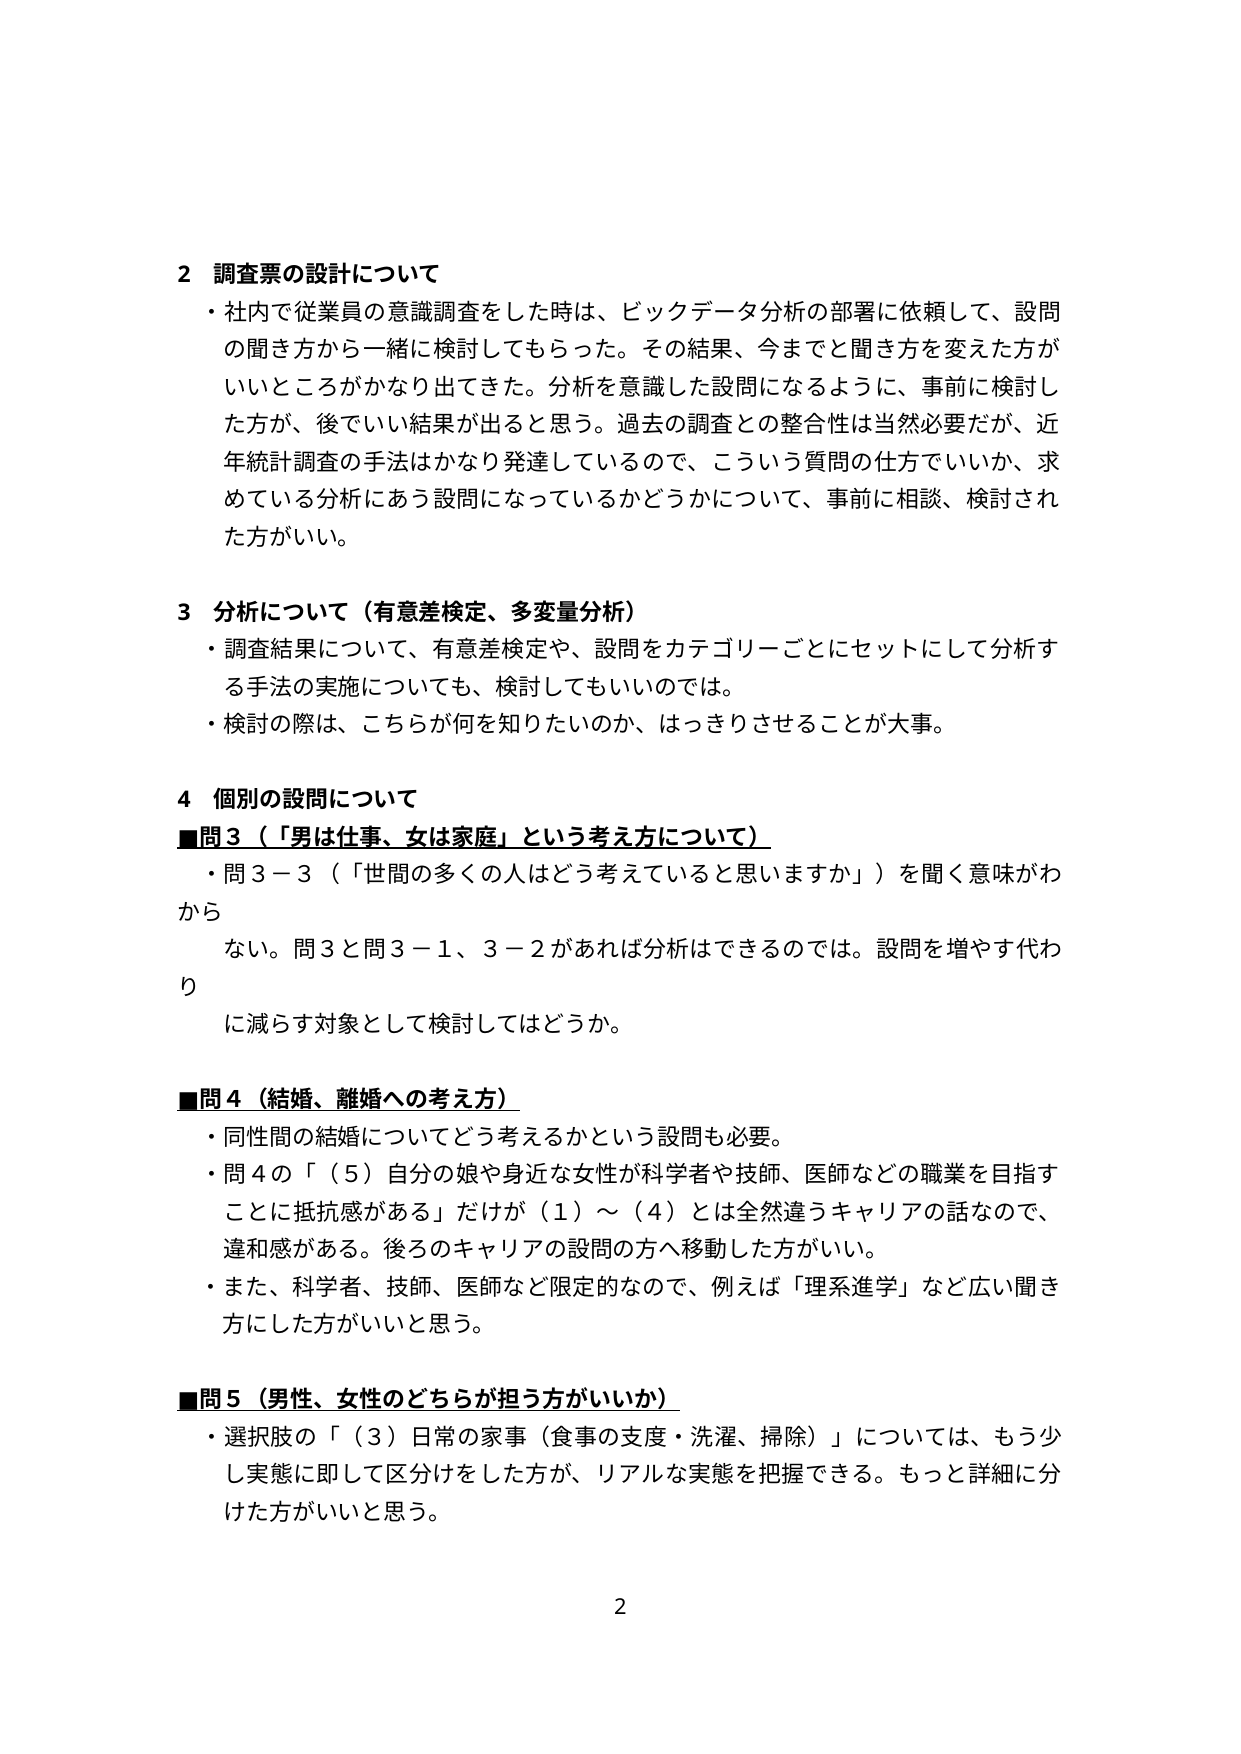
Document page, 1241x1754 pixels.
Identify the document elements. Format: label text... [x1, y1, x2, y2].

text ■問４（結婚、離婚への考え方） [177, 1079, 1063, 1117]
text ・選択肢の「（３）日常の家事（食事の支度・洗濯、掃除）」については、もう少し実態に即して区分けをした方が、リアルな実態を把握できる。もっと詳細に分けた方がいいと思う。 [177, 1417, 1063, 1529]
text 3 分析について（有意差検定、多変量分析） [177, 592, 1063, 629]
text ・検討の際は、こちらが何を知りたいのか、はっきりさせることが大事。 [177, 704, 1063, 742]
text ・問３－３（「世間の多くの人はどう考えていると思いますか」）を聞く意味がわから [177, 854, 1063, 929]
text ■問５（男性、女性のどちらが担う方がいいか） [177, 1379, 1063, 1417]
text に減らす対象として検討してはどうか。 [177, 1004, 1063, 1042]
text ・社内で従業員の意識調査をした時は、ビックデータ分析の部署に依頼して、設問の聞き方から一緒に検討してもらった。その結果、今までと聞き方を変えた方がいいところがかなり出てきた。分析を意識した設問になるように、事前に検討した方が、後でいい結果が出ると思う。過去の調査との整合性は当然必要だが、近年統計調査の手法はかなり発達しているので、こういう質問の仕方でいいか、求めている分析にあう設問になっているかどうかについて、事前に相談、検討された方がいい。 [177, 292, 1063, 554]
text ない。問３と問３－１、３－２があれば分析はできるのでは。設問を増やす代わり [177, 929, 1063, 1004]
text ・問４の「（５）自分の娘や身近な女性が科学者や技師、医師などの職業を目指すことに抵抗感がある」だけが（１）～（４）とは全然違うキャリアの話なので、違和感がある。後ろのキャリアの設問の方へ移動した方がいい。 [177, 1154, 1063, 1267]
text ・調査結果について、有意差検定や、設問をカテゴリーごとにセットにして分析する手法の実施についても、検討してもいいのでは。 [177, 629, 1063, 704]
text 4 個別の設問について [177, 779, 1063, 817]
text ・同性間の結婚についてどう考えるかという設問も必要。 [177, 1117, 1063, 1154]
text ■問３（「男は仕事、女は家庭」という考え方について） [177, 817, 1063, 854]
text ・また、科学者、技師、医師など限定的なので、例えば「理系進学」など広い聞き方にした方がいいと思う。 [199, 1267, 1063, 1342]
text 2 調査票の設計について [177, 254, 1063, 292]
